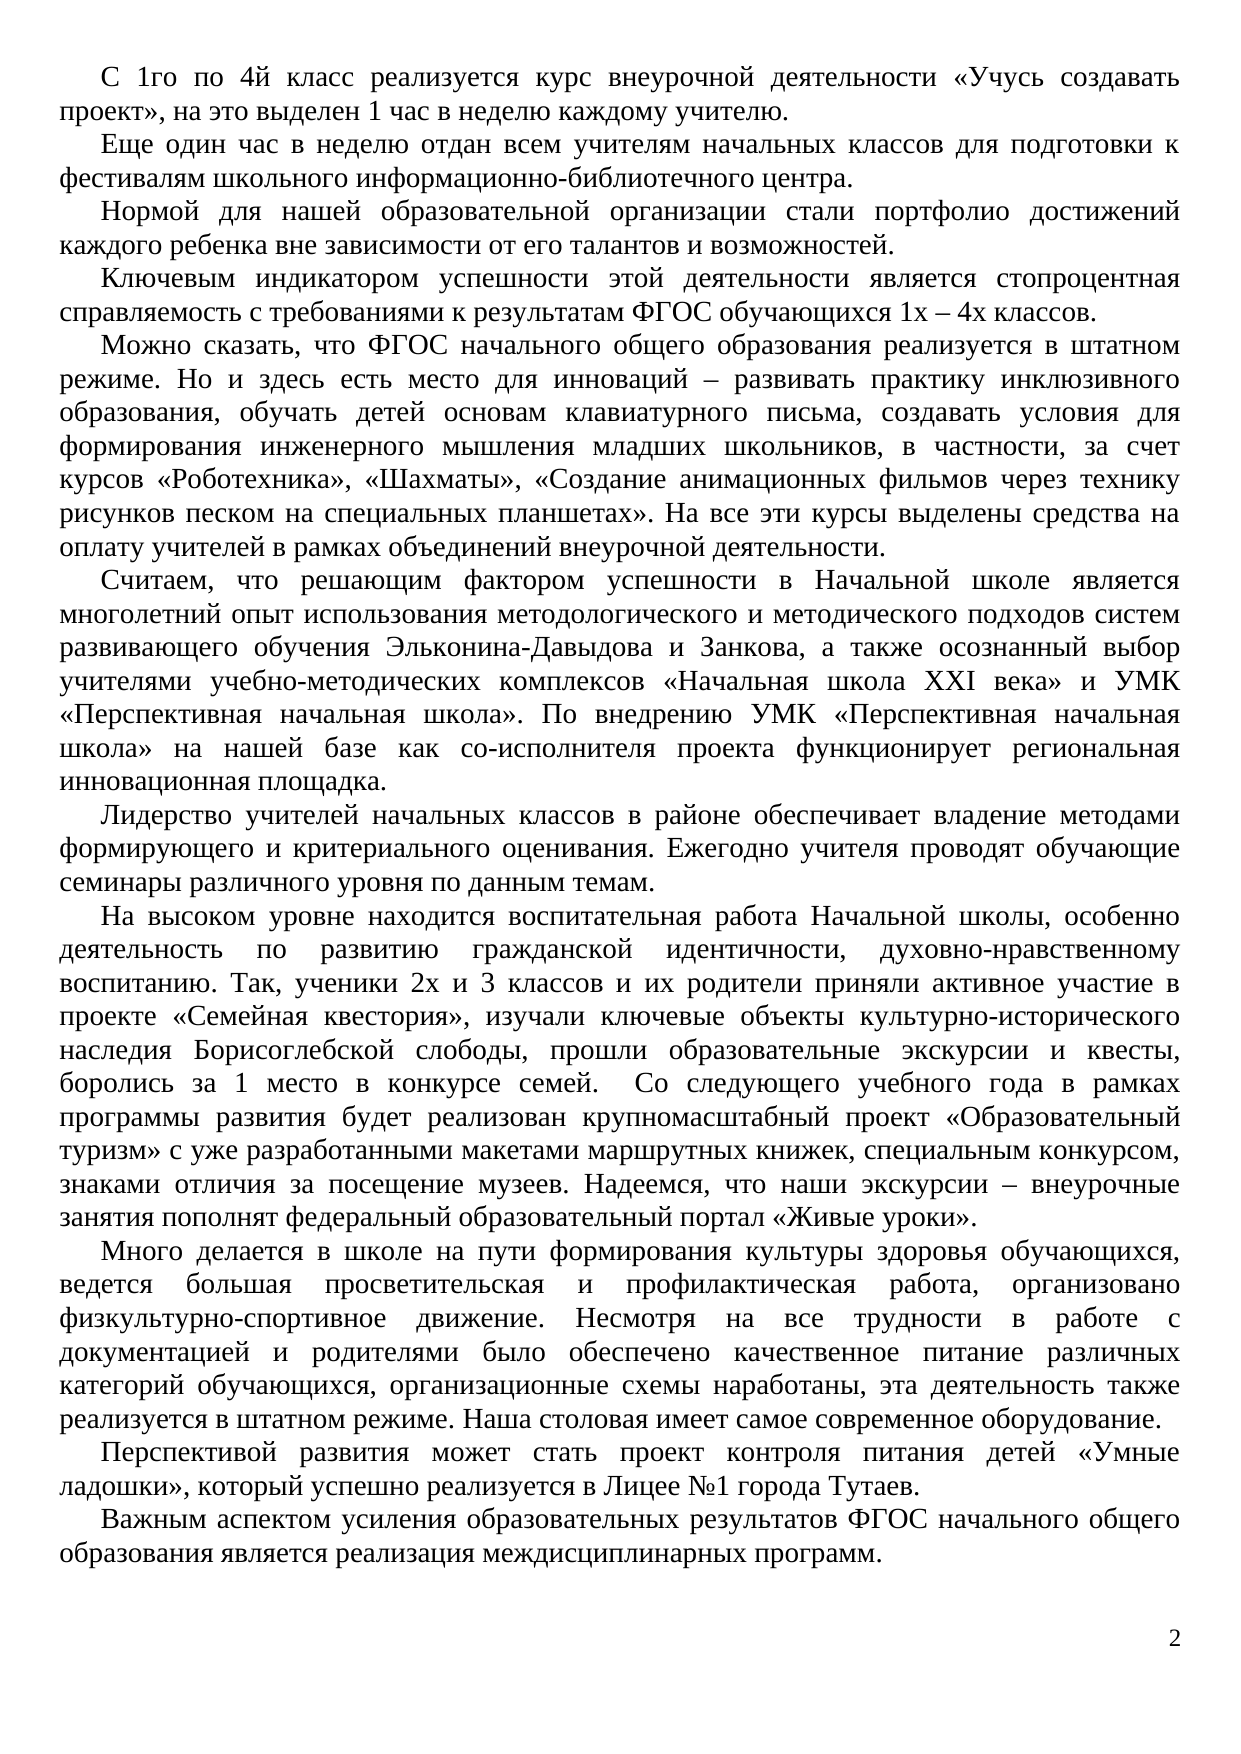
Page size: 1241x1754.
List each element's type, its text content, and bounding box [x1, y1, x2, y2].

text Перспективой развития может стать проект контроля питания детей «Умные ладошки», который успешно реализуется в Лицее №1 города Тутаев. [59, 1434, 1181, 1501]
text Важным аспектом усиления образовательных результатов ФГОС начального общего образования является реализация междисциплинарных программ. [59, 1501, 1181, 1568]
text Еще один час в неделю отдан всем учителям начальных классов для подготовки к фестивалям школьного информационно-библиотечного центра. [59, 126, 1181, 193]
text Много делается в школе на пути формирования культуры здоровья обучающихся, ведется большая просветительская и профилактическая работа, организовано физкультурно-спортивное движение. Несмотря на все трудности в работе с документацией и родителями было обеспечено качественное питание различных категорий обучающихся, организационные схемы наработаны, эта деятельность также реализуется в штатном режиме. Наша столовая имеет самое современное оборудование. [59, 1233, 1181, 1434]
text Можно сказать, что ФГОС начального общего образования реализуется в штатном режиме. Но и здесь есть место для инноваций – развивать практику инклюзивного образования, обучать детей основам клавиатурного письма, создавать условия для формирования инженерного мышления младших школьников, в частности, за счет курсов «Роботехника», «Шахматы», «Создание анимационных фильмов через технику рисунков песком на специальных планшетах». На все эти курсы выделены средства на оплату учителей в рамках объединений внеурочной деятельности. [59, 327, 1181, 562]
text На высоком уровне находится воспитательная работа Начальной школы, особенно деятельность по развитию гражданской идентичности, духовно-нравственному воспитанию. Так, ученики 2х и 3 классов и их родители приняли активное участие в проекте «Семейная квестория», изучали ключевые объекты культурно-исторического наследия Борисоглебской слободы, прошли образовательные экскурсии и квесты, боролись за 1 место в конкурсе семей. Со следующего учебного года в рамках программы развития будет реализован крупномасштабный проект «Образовательный туризм» с уже разработанными макетами маршрутных книжек, специальным конкурсом, знаками отличия за посещение музеев. Надеемся, что наши экскурсии – внеурочные занятия пополнят федеральный образовательный портал «Живые уроки». [59, 898, 1181, 1233]
text С 1го по 4й класс реализуется курс внеурочной деятельности «Учусь создавать проект», на это выделен 1 час в неделю каждому учителю. [59, 59, 1181, 126]
text Ключевым индикатором успешности этой деятельности является стопроцентная справляемость с требованиями к результатам ФГОС обучающихся 1х – 4х классов. [59, 260, 1181, 327]
text Нормой для нашей образовательной организации стали портфолио достижений каждого ребенка вне зависимости от его талантов и возможностей. [59, 193, 1181, 260]
text Лидерство учителей начальных классов в районе обеспечивает владение методами формирующего и критериального оценивания. Ежегодно учителя проводят обучающие семинары различного уровня по данным темам. [59, 797, 1181, 898]
text Считаем, что решающим фактором успешности в Начальной школе является многолетний опыт использования методологического и методического подходов систем развивающего обучения Эльконина-Давыдова и Занкова, а также осознанный выбор учителями учебно-методических комплексов «Начальная школа XXI века» и УМК «Перспективная начальная школа». По внедрению УМК «Перспективная начальная школа» на нашей базе как со-исполнителя проекта функционирует региональная инновационная площадка. [59, 562, 1181, 797]
